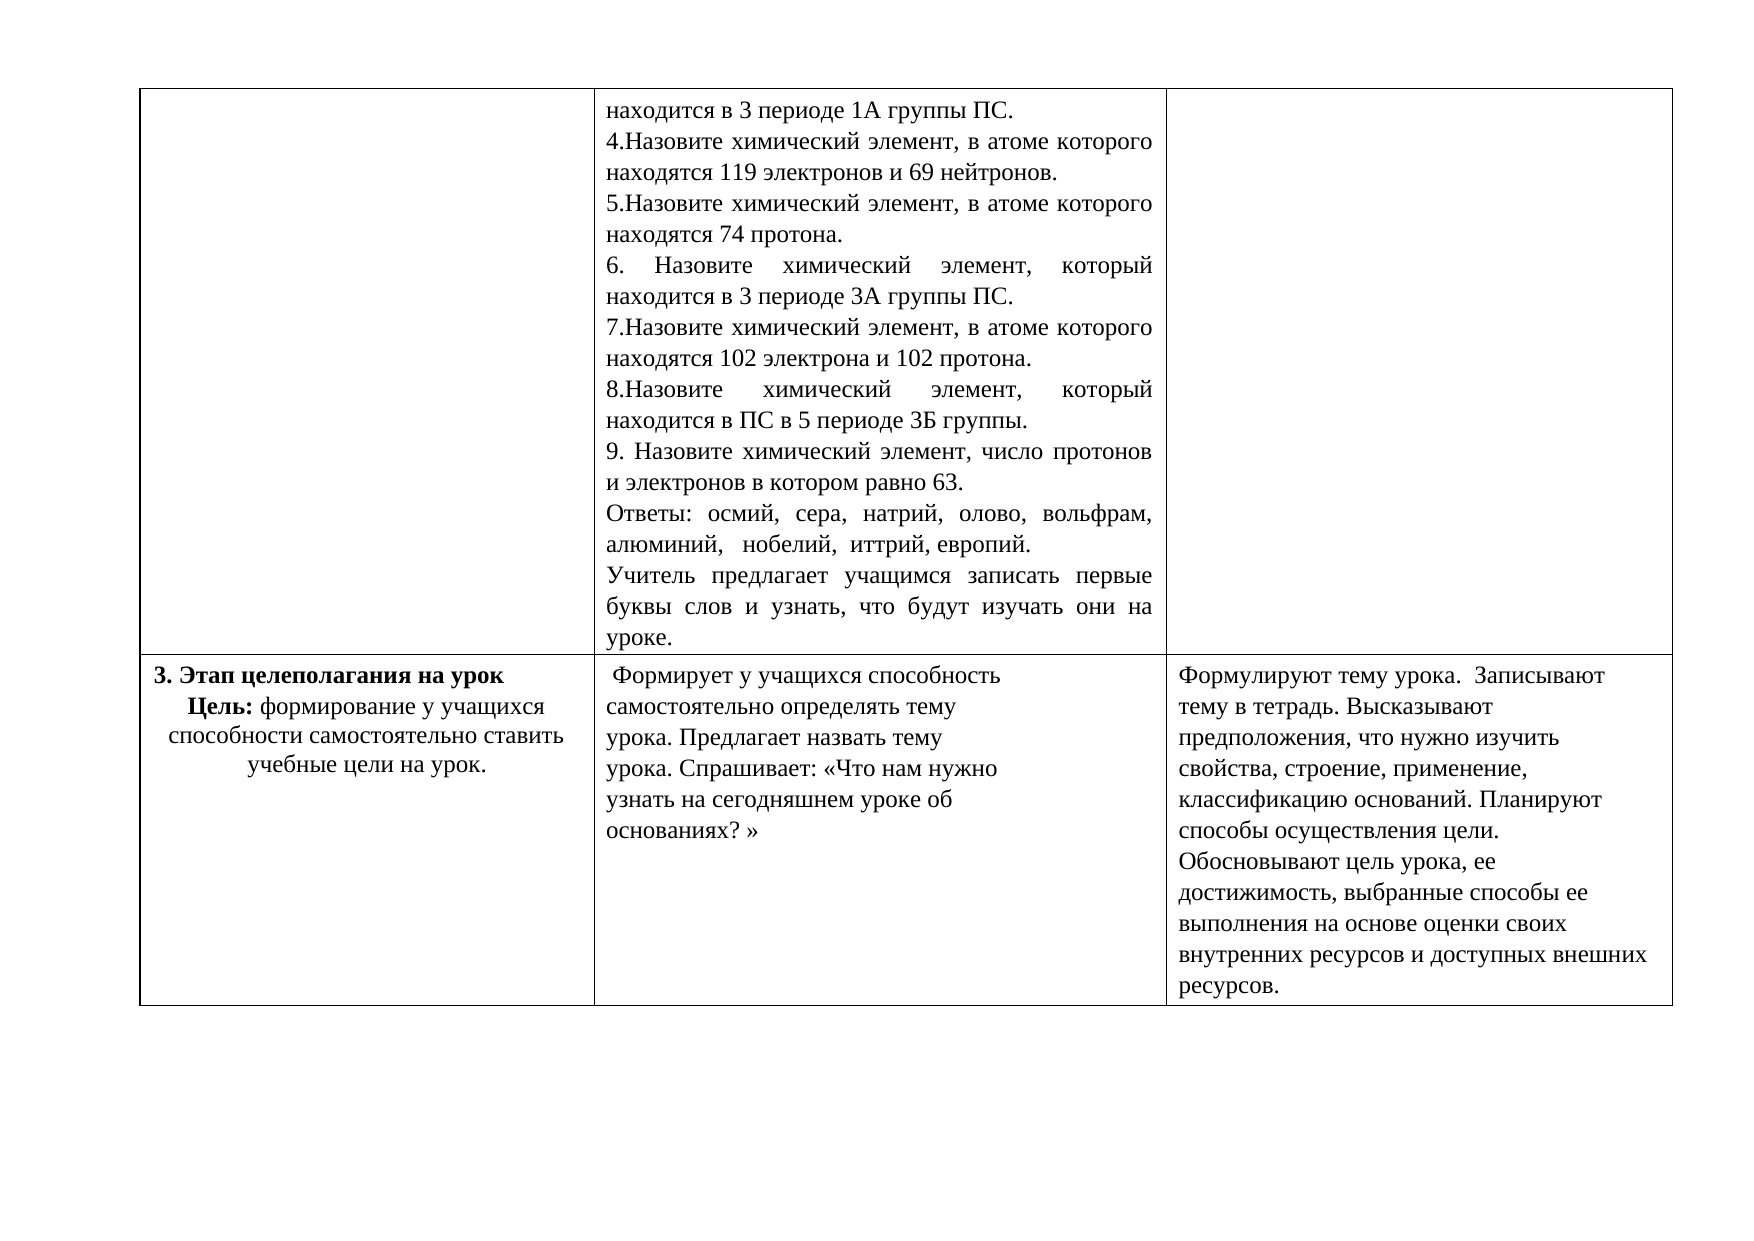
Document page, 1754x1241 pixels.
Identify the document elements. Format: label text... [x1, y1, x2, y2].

table_cell 3. Этап целеполагания на урок Цель: формирование у учащихся способности самостоятельно ставить учебные цели на урок. [141, 655, 594, 1005]
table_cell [595, 89, 1166, 653]
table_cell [1167, 89, 1672, 653]
table_cell Формулируют тему урока. Записывают тему в тетрадь. Высказывают предположения, что нужно изучить свойства, строение, применение, классификацию оснований. Планируют способы осуществления цели. Обосновывают цель урока, ее достижимость, выбранные способы ее выполнения на основе оценки своих внутренних ресурсов и доступных внешних ресурсов. [1167, 655, 1672, 1005]
table_cell [141, 89, 594, 653]
table_cell Формирует у учащихся способность самостоятельно определять тему урока. Предлагает назвать тему урока. Спрашивает: «Что нам нужно узнать на сегодняшнем уроке об основаниях? » [595, 655, 1166, 1005]
